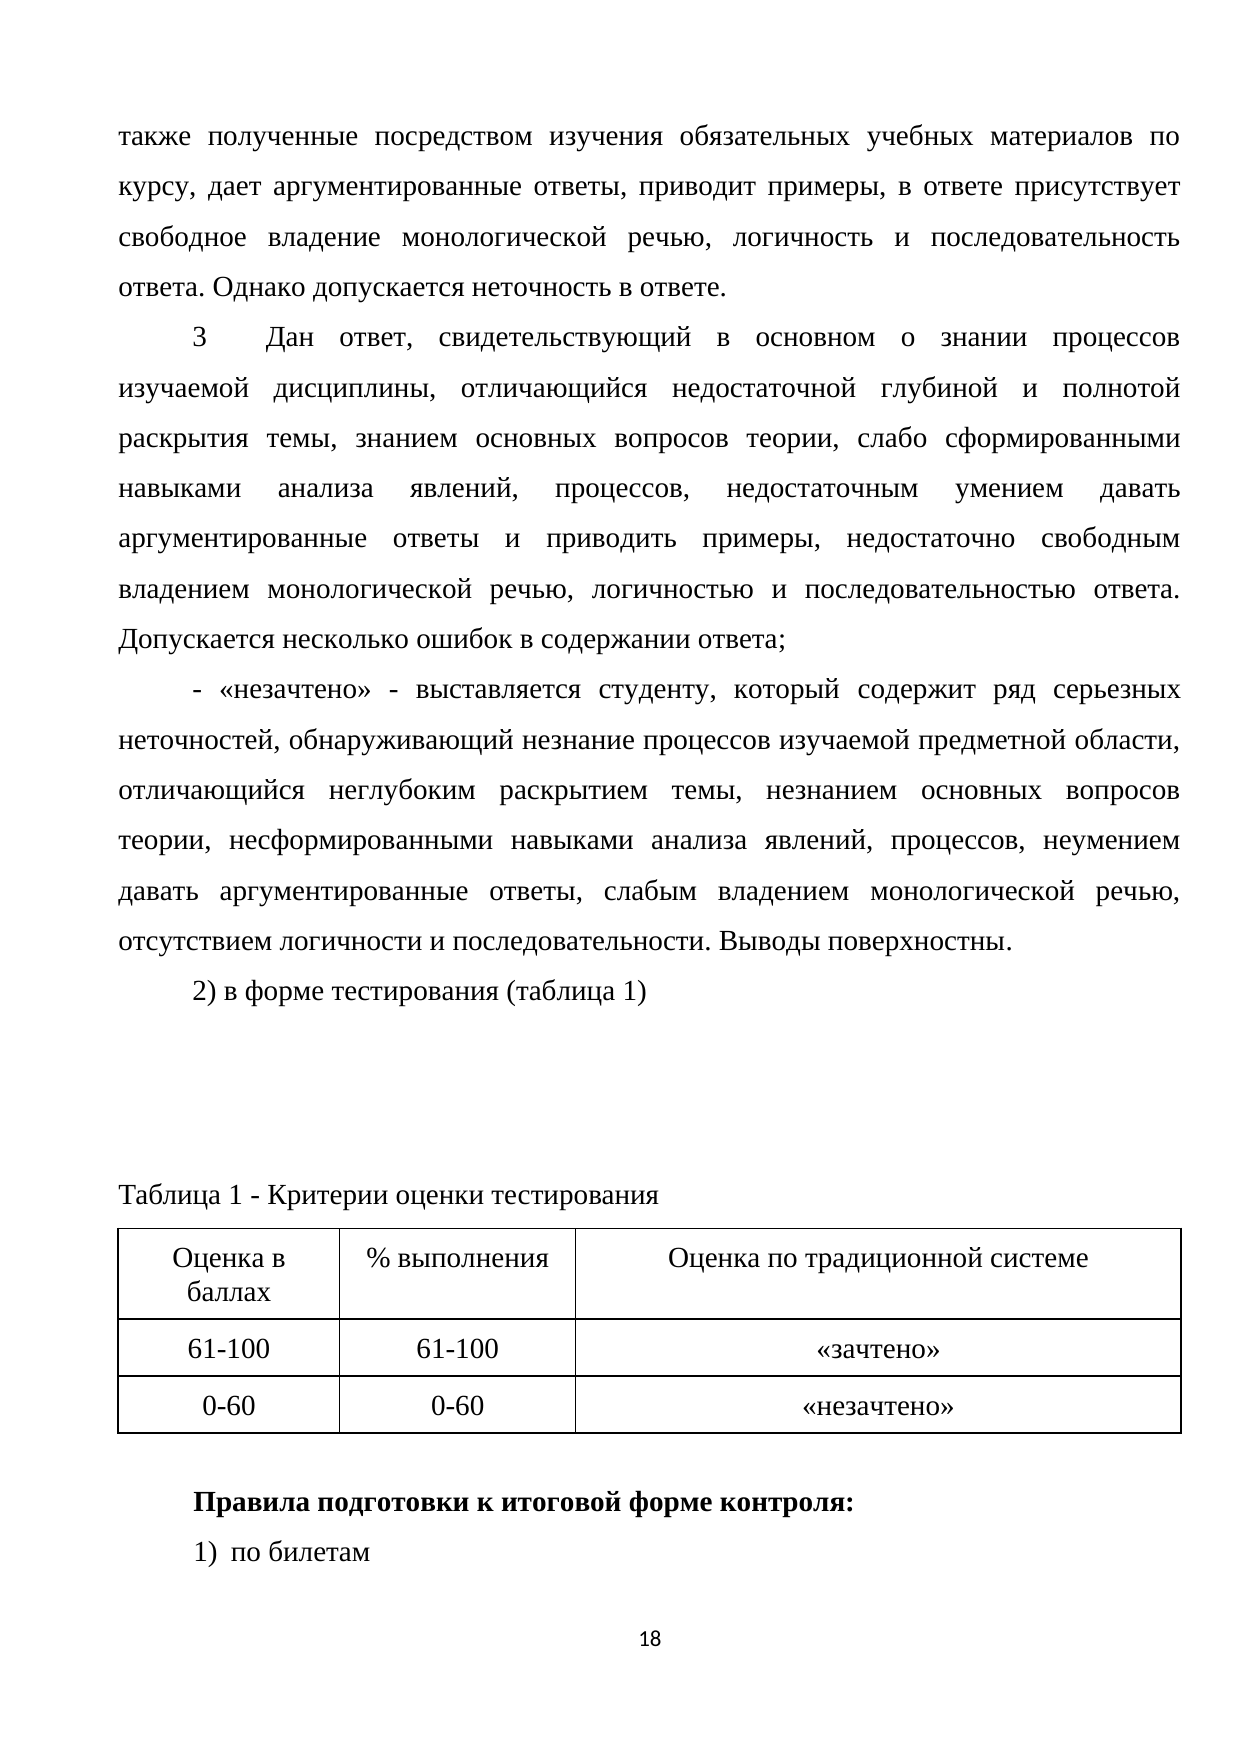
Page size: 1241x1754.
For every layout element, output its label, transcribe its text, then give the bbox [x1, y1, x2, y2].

list Дан ответ, свидетельствующий в основном о знании процессов изучаемой дисциплины, отличающийся недостаточной глубиной и полнотой раскрытия темы, знанием основных вопросов теории, слабо сформированными навыками анализа явлений, процессов, недостаточным умением давать аргументированные ответы и приводить примеры, недостаточно свободным владением монологической речью, логичностью и последовательностью ответа. Допускается несколько ошибок в содержании ответа; [118, 319, 1181, 655]
table_header Оценка по традиционной системе [576, 1229, 1180, 1318]
table_cell 0-60 [340, 1377, 575, 1432]
table_cell «зачтено» [576, 1320, 1180, 1375]
text Правила подготовки к итоговой форме контроля: [118, 1484, 1181, 1518]
text 2) в форме тестирования (таблица 1) [118, 973, 1181, 1007]
table_cell 61-100 [340, 1320, 575, 1375]
subtitle Таблица 1 - Критерии оценки тестирования [118, 1177, 1181, 1211]
table_cell 0-60 [119, 1377, 339, 1432]
table_header % выполнения [340, 1229, 575, 1318]
table_header Оценка в баллах [119, 1229, 339, 1318]
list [118, 118, 1181, 303]
list по билетам [193, 1534, 1181, 1568]
table_cell «незачтено» [576, 1377, 1180, 1432]
table_cell 61-100 [119, 1320, 339, 1375]
text - «незачтено» - выставляется студенту, который содержит ряд серьезных неточностей, обнаруживающий незнание процессов изучаемой предметной области, отличающийся неглубоким раскрытием темы, незнанием основных вопросов теории, несформированными навыками анализа явлений, процессов, неумением давать аргументированные ответы, слабым владением монологической речью, отсутствием логичности и последовательности. Выводы поверхностны. [118, 672, 1181, 957]
